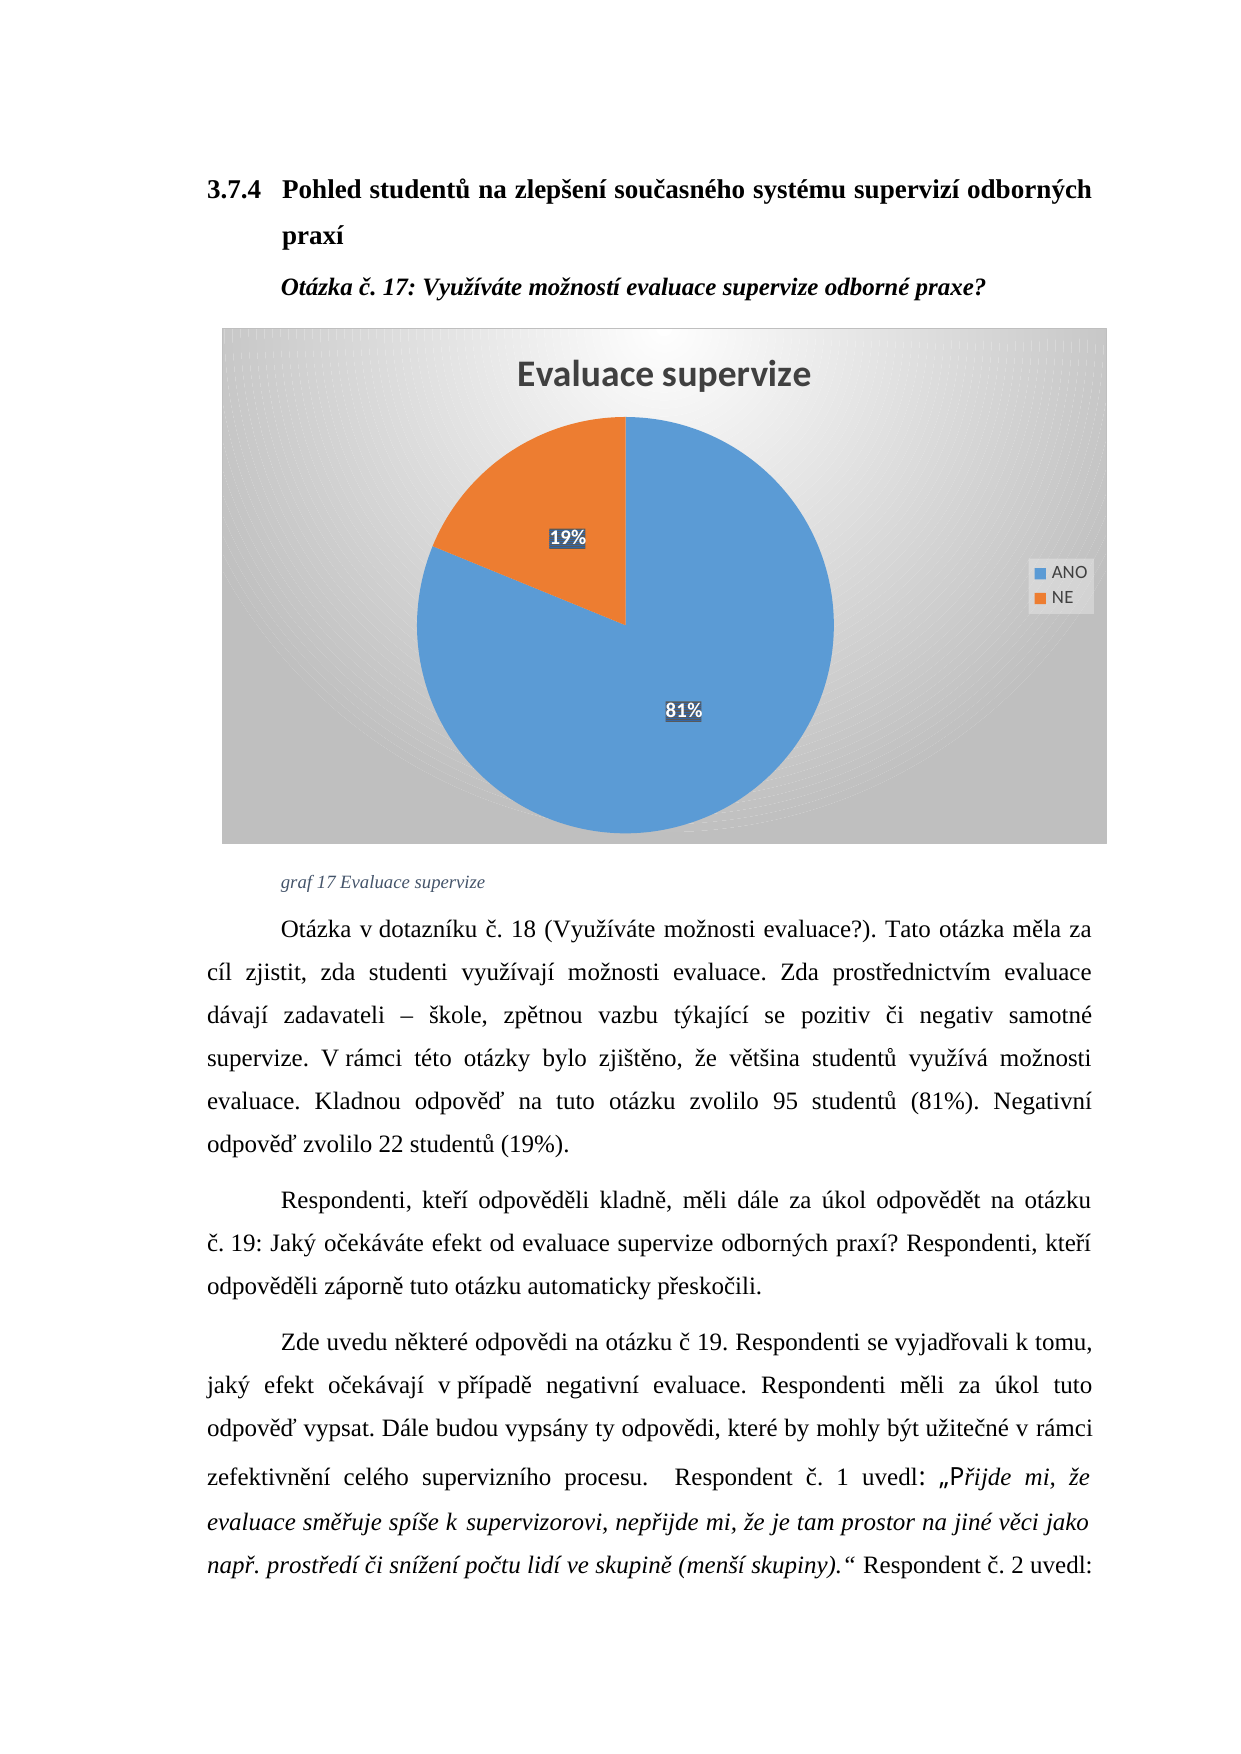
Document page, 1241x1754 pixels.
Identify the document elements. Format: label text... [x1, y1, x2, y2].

text Otázka č. 17: Využíváte možností evaluace supervize odborné praxe? [207, 272, 1092, 301]
text Respondenti, kteří odpověděli kladně, měli dále za úkol odpovědět na otázku č. 19: Jaký očekáváte efekt od evaluace supervize odborných praxí? Respondenti, kteří odpověděli záporně tuto otázku automaticky přeskočili. [207, 1185, 1092, 1300]
text graf 17 Evaluace supervize [207, 871, 1092, 893]
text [207, 1327, 1092, 1579]
text Otázka v dotazníku č. 18 (Využíváte možnosti evaluace?). Tato otázka měla za cíl zjistit, zda studenti využívají možnosti evaluace. Zda prostřednictvím evaluace dávají zadavateli – škole, zpětnou vazbu týkající se pozitiv či negativ samotné supervize. V rámci této otázky bylo zjištěno, že většina studentů využívá možnosti evaluace. Kladnou odpověď na tuto otázku zvolilo 95 studentů (81%). Negativní odpověď zvolilo 22 studentů (19%). [207, 914, 1092, 1158]
subtitle Pohled studentů na zlepšení současného systému supervizí odborných praxí [207, 173, 1092, 251]
